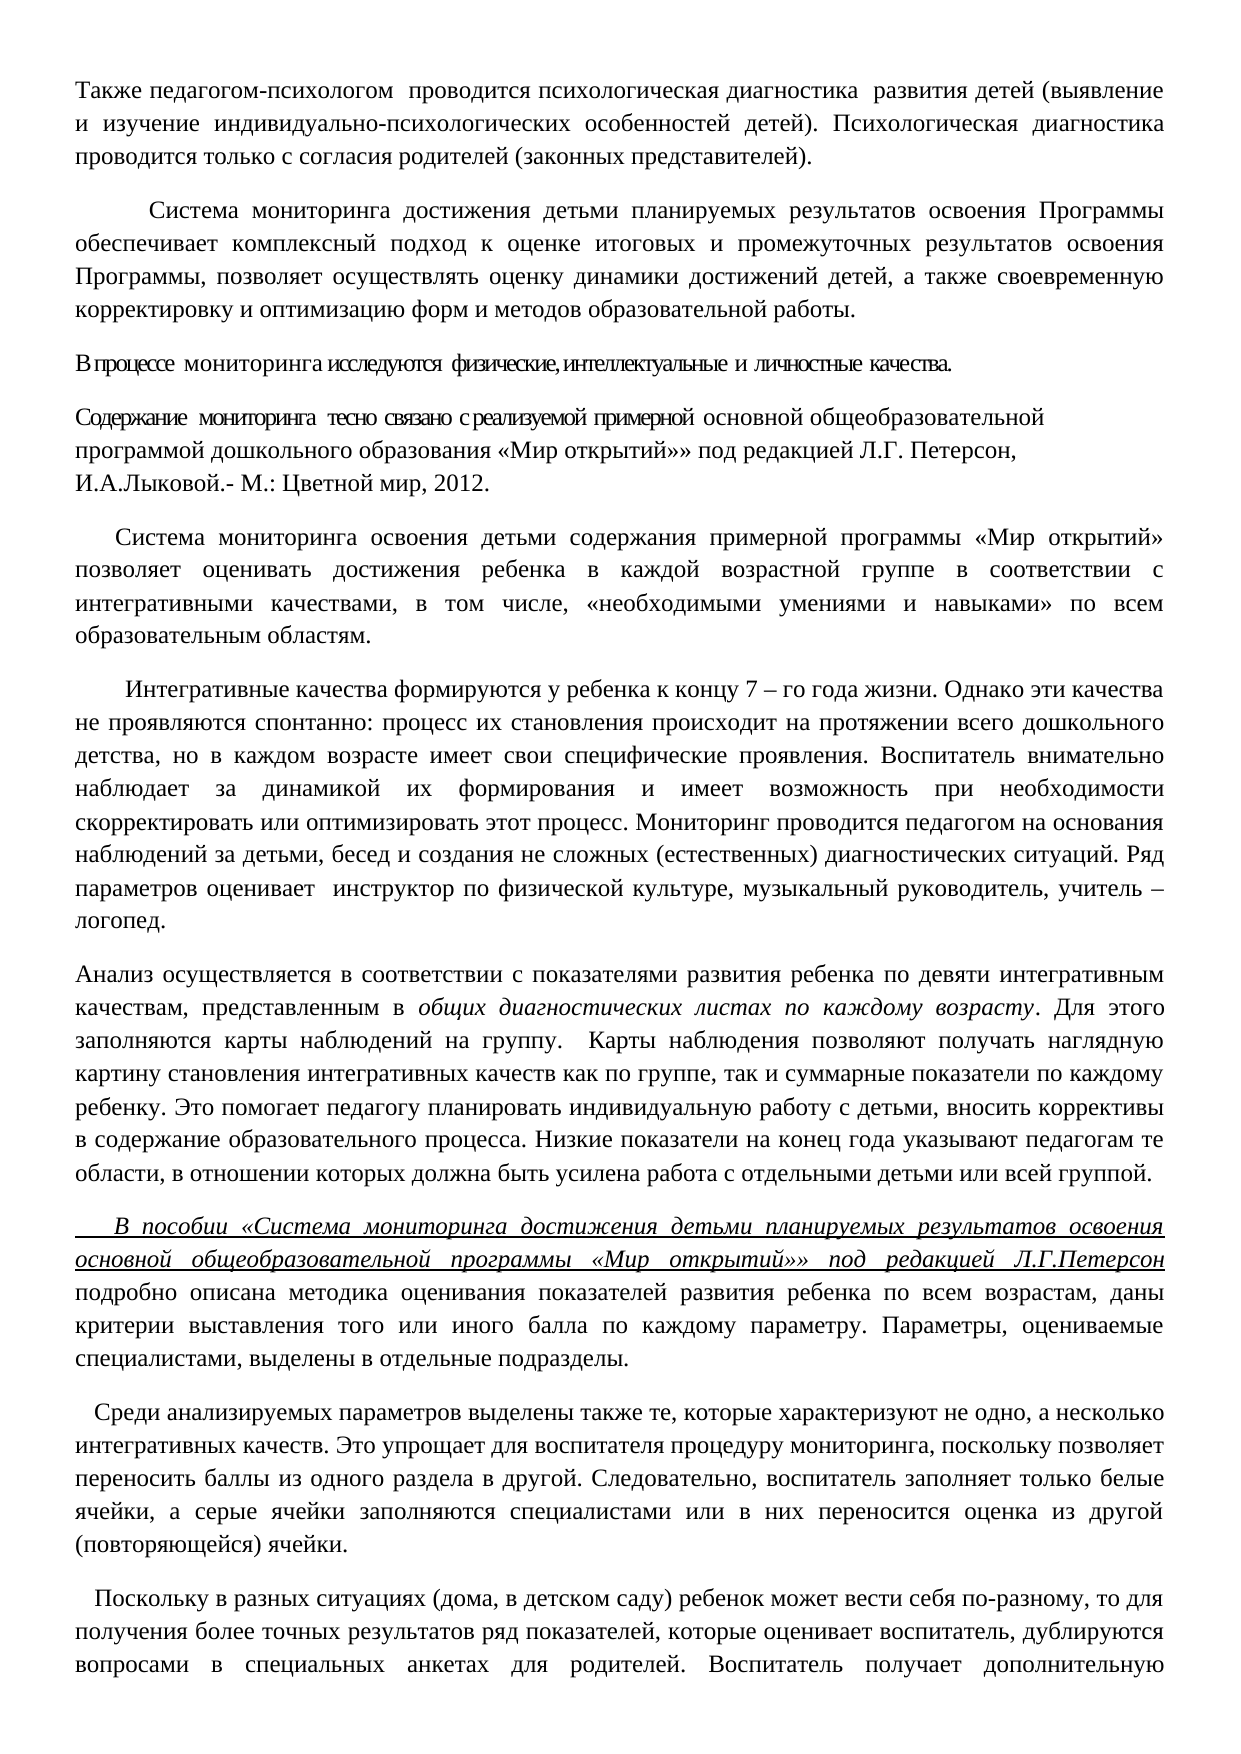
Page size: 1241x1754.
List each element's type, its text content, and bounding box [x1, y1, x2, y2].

text Интегративные качества формируются у ребенка к концу 7 – го года жизни. Однако эти качества не проявляются спонтанно: процесс их становления происходит на протяжении всего дошкольного детства, но в каждом возрасте имеет свои специфические проявления. Воспитатель внимательно наблюдает за динамикой их формирования и имеет возможность при необходимости скорректировать или оптимизировать этот процесс. Мониторинг проводится педагогом на основания наблюдений за детьми, бесед и создания не сложных (естественных) диагностических ситуаций. Ряд параметров оценивает инструктор по физической культуре, музыкальный руководитель, учитель – логопед. [75, 674, 1165, 934]
text Система мониторинга достижения детьми планируемых результатов освоения Программы обеспечивает комплексный подход к оценке итоговых и промежуточных результатов освоения Программы, позволяет осуществлять оценку динамики достижений детей, а также своевременную корректировку и оптимизацию форм и методов образовательной работы. [75, 195, 1165, 323]
text В процессе мониторинга исследуются физические, интеллектуальные и личностные качества. [75, 348, 1159, 377]
text В пособии «Система мониторинга достижения детьми планируемых результатов освоения основной общеобразовательной программы «Мир открытий»» под редакцией Л.Г.Петерсон подробно описана методика оценивания показателей развития ребенка по всем возрастам, даны критерии выставления того или иного балла по каждому параметру. Параметры, оцениваемые специалистами, выделены в отдельные подразделы. [75, 1211, 1165, 1236]
text Анализ осуществляется в соответствии с показателями развития ребенка по девяти интегративным качествам, представленным в общих диагностических листах по каждому возрасту. Для этого заполняются карты наблюдений на группу. Карты наблюдения позволяют получать наглядную картину становления интегративных качеств как по группе, так и суммарные показатели по каждому ребенку. Это помогает педагогу планировать индивидуальную работу с детьми, вносить коррективы в содержание образовательного процесса. Низкие показатели на конец года указывают педагогам те области, в отношении которых должна быть усилена работа с отдельными детьми или всей группой. [75, 959, 1165, 1186]
text В пособии «Система мониторинга достижения детьми планируемых результатов освоения основной общеобразовательной программы «Мир открытий»» под редакцией Л.Г.Петерсон подробно описана методика оценивания показателей развития ребенка по всем возрастам, даны критерии выставления того или иного балла по каждому параметру. Параметры, оцениваемые специалистами, выделены в отдельные подразделы. [75, 1238, 1165, 1269]
text Система мониторинга освоения детьми содержания примерной программы «Мир открытий» позволяет оценивать достижения ребенка в каждой возрастной группе в соответствии с интегративными качествами, в том числе, «необходимыми умениями и навыками» по всем образовательным областям. [75, 522, 1165, 649]
text Содержание мониторинга тесно связано с реализуемой примерной основной общеобразовательной программой дошкольного образования «Мир открытий»» под редакцией Л.Г. Петерсон, И.А.Лыковой.- М.: Цветной мир, 2012. [75, 402, 1165, 496]
text Также педагогом-психологом проводится психологическая диагностика развития детей (выявление и изучение индивидуально-психологических особенностей детей). Психологическая диагностика проводится только с согласия родителей (законных представителей). [75, 75, 1165, 170]
text В пособии «Система мониторинга достижения детьми планируемых результатов освоения основной общеобразовательной программы «Мир открытий»» под редакцией Л.Г.Петерсон подробно описана методика оценивания показателей развития ребенка по всем возрастам, даны критерии выставления того или иного балла по каждому параметру. Параметры, оцениваемые специалистами, выделены в отдельные подразделы. [75, 1271, 1165, 1372]
text Среди анализируемых параметров выделены также те, которые характеризуют не одно, а несколько интегративных качеств. Это упрощает для воспитателя процедуру мониторинга, поскольку позволяет переносить баллы из одного раздела в другой. Следовательно, воспитатель заполняет только белые ячейки, а серые ячейки заполняются специалистами или в них переносится оценка из другой (повторяющейся) ячейки. [75, 1397, 1165, 1558]
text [75, 1583, 1165, 1678]
